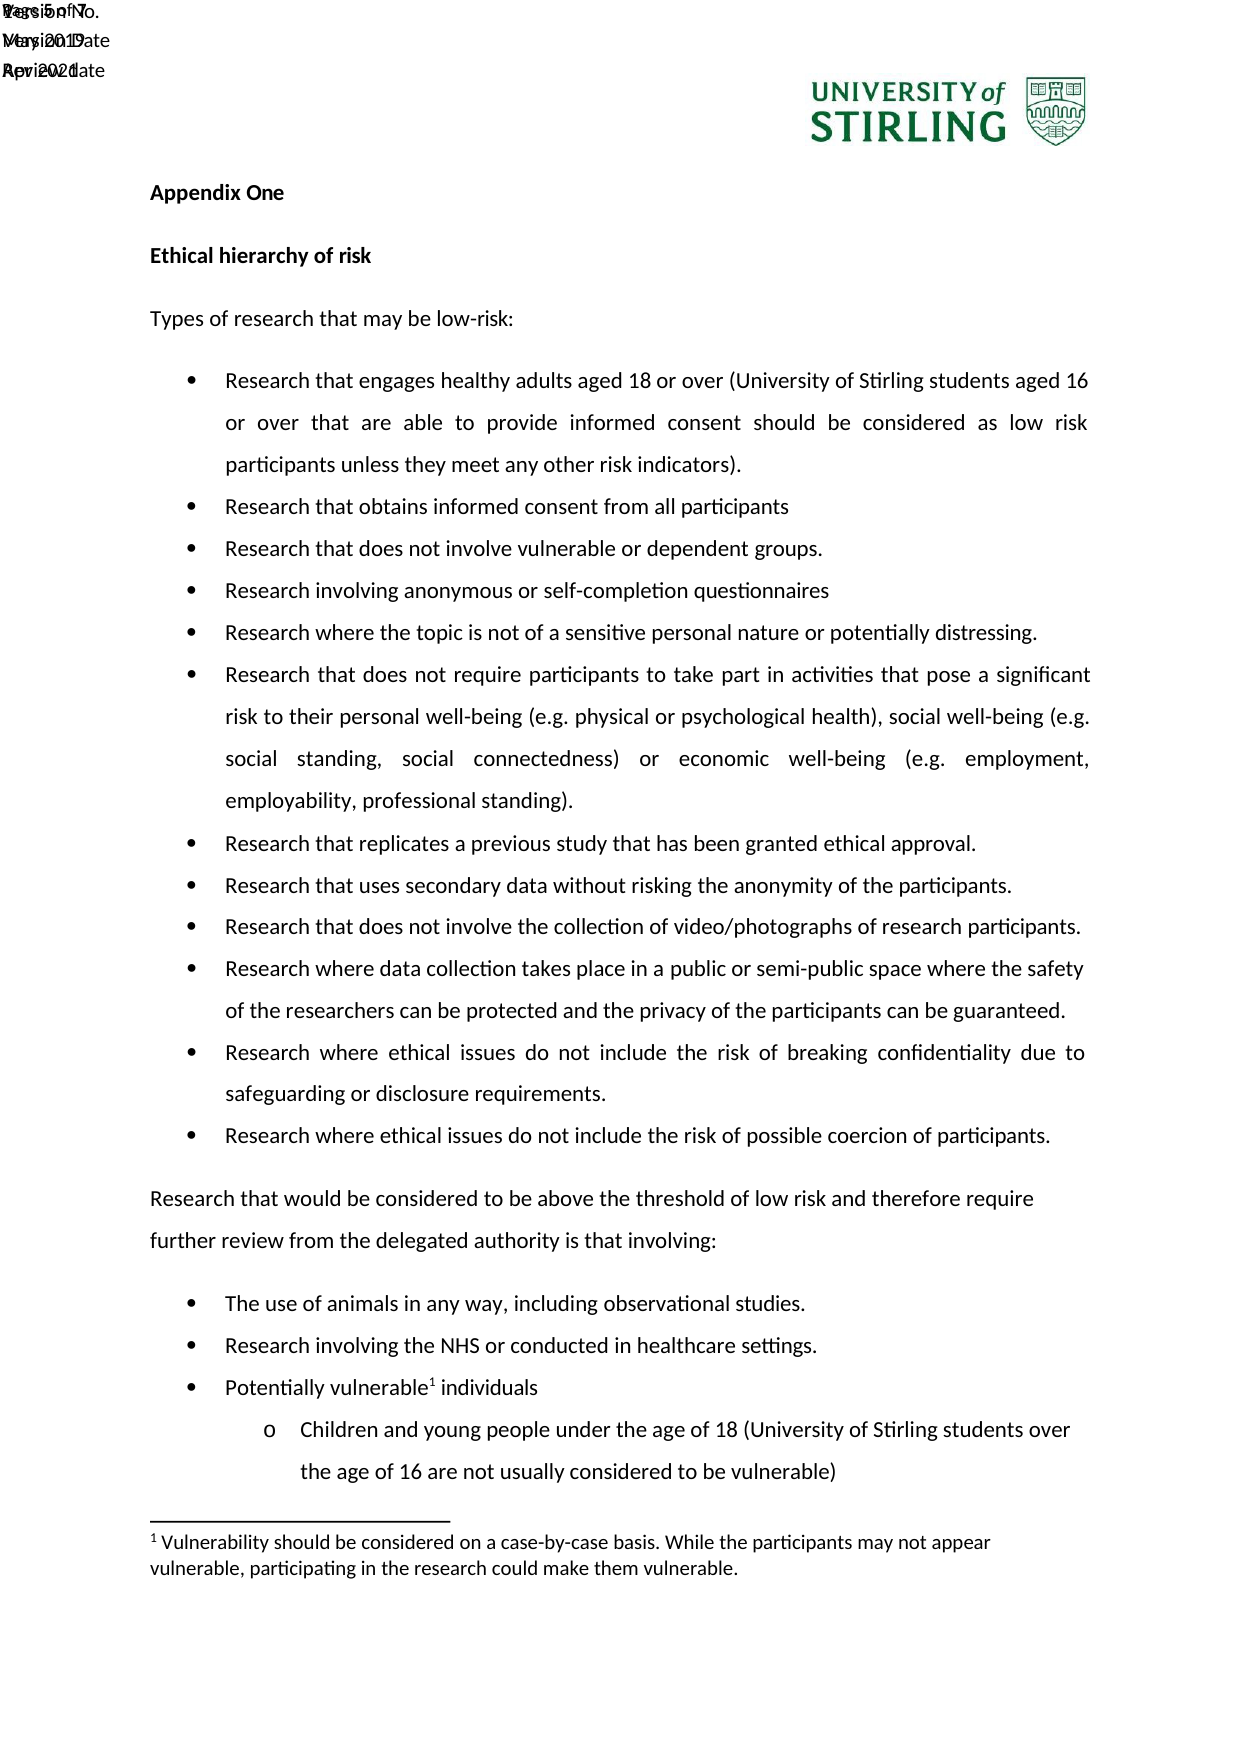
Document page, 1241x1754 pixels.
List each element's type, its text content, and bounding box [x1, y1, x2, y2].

list Research that does not involve the collection of video/photographs of research participants. [187, 912, 1103, 940]
text Appendix One [150, 178, 1103, 206]
list Research where the topic is not of a sensitive personal nature or potentially distressing. [187, 618, 1103, 646]
list Potentially vulnerable1 individuals [187, 1373, 1103, 1401]
text Ethical hierarchy of risk [150, 241, 1103, 269]
text Types of research that may be low-risk: [150, 304, 1103, 332]
list The use of animals in any way, including observational studies. [187, 1289, 1103, 1317]
list Research that obtains informed consent from all participants [187, 492, 1103, 520]
list Research that does not involve vulnerable or dependent groups. [187, 534, 1103, 562]
list Research where ethical issues do not include the risk of possible coercion of participants. [187, 1121, 1103, 1149]
text 1 Vulnerability should be considered on a case-by-case basis. While the participants may not appear vulnerable, participating in the research could make them vulnerable. [150, 1529, 1080, 1580]
list Children and young people under the age of 18 (University of Stirling students over the age of 16 are not usually considered to be vulnerable) [263, 1415, 1091, 1485]
list Research where data collection takes place in a public or semi-public space where the safety of the researchers can be protected and the privacy of the participants can be guaranteed. [188, 954, 1091, 1024]
picture [805, 73, 1090, 146]
list Research that engages healthy adults aged 18 or over (University of Stirling students aged 16 or over that are able to provide informed consent should be considered as low risk participants unless they meet any other risk indicators). [188, 366, 1090, 478]
list Research involving anonymous or self-completion questionnaires [187, 576, 1103, 604]
list Research where ethical issues do not include the risk of breaking confidentiality due to safeguarding or disclosure requirements. [188, 1038, 1090, 1107]
list Research that replicates a previous study that has been granted ethical approval. [187, 829, 1103, 857]
list Research that uses secondary data without risking the anonymity of the participants. [187, 871, 1103, 899]
list Research that does not require participants to take part in activities that pose a significant risk to their personal well-being (e.g. physical or psychological health), social well-being (e.g. social standing, social connectedness) or economic well-being (e.g. employment, employability, professional standing). [188, 661, 1091, 814]
list Research involving the NHS or conducted in healthcare settings. [187, 1331, 1103, 1359]
text Research that would be considered to be above the threshold of low risk and therefore require further review from the delegated authority is that involving: [150, 1184, 1103, 1255]
